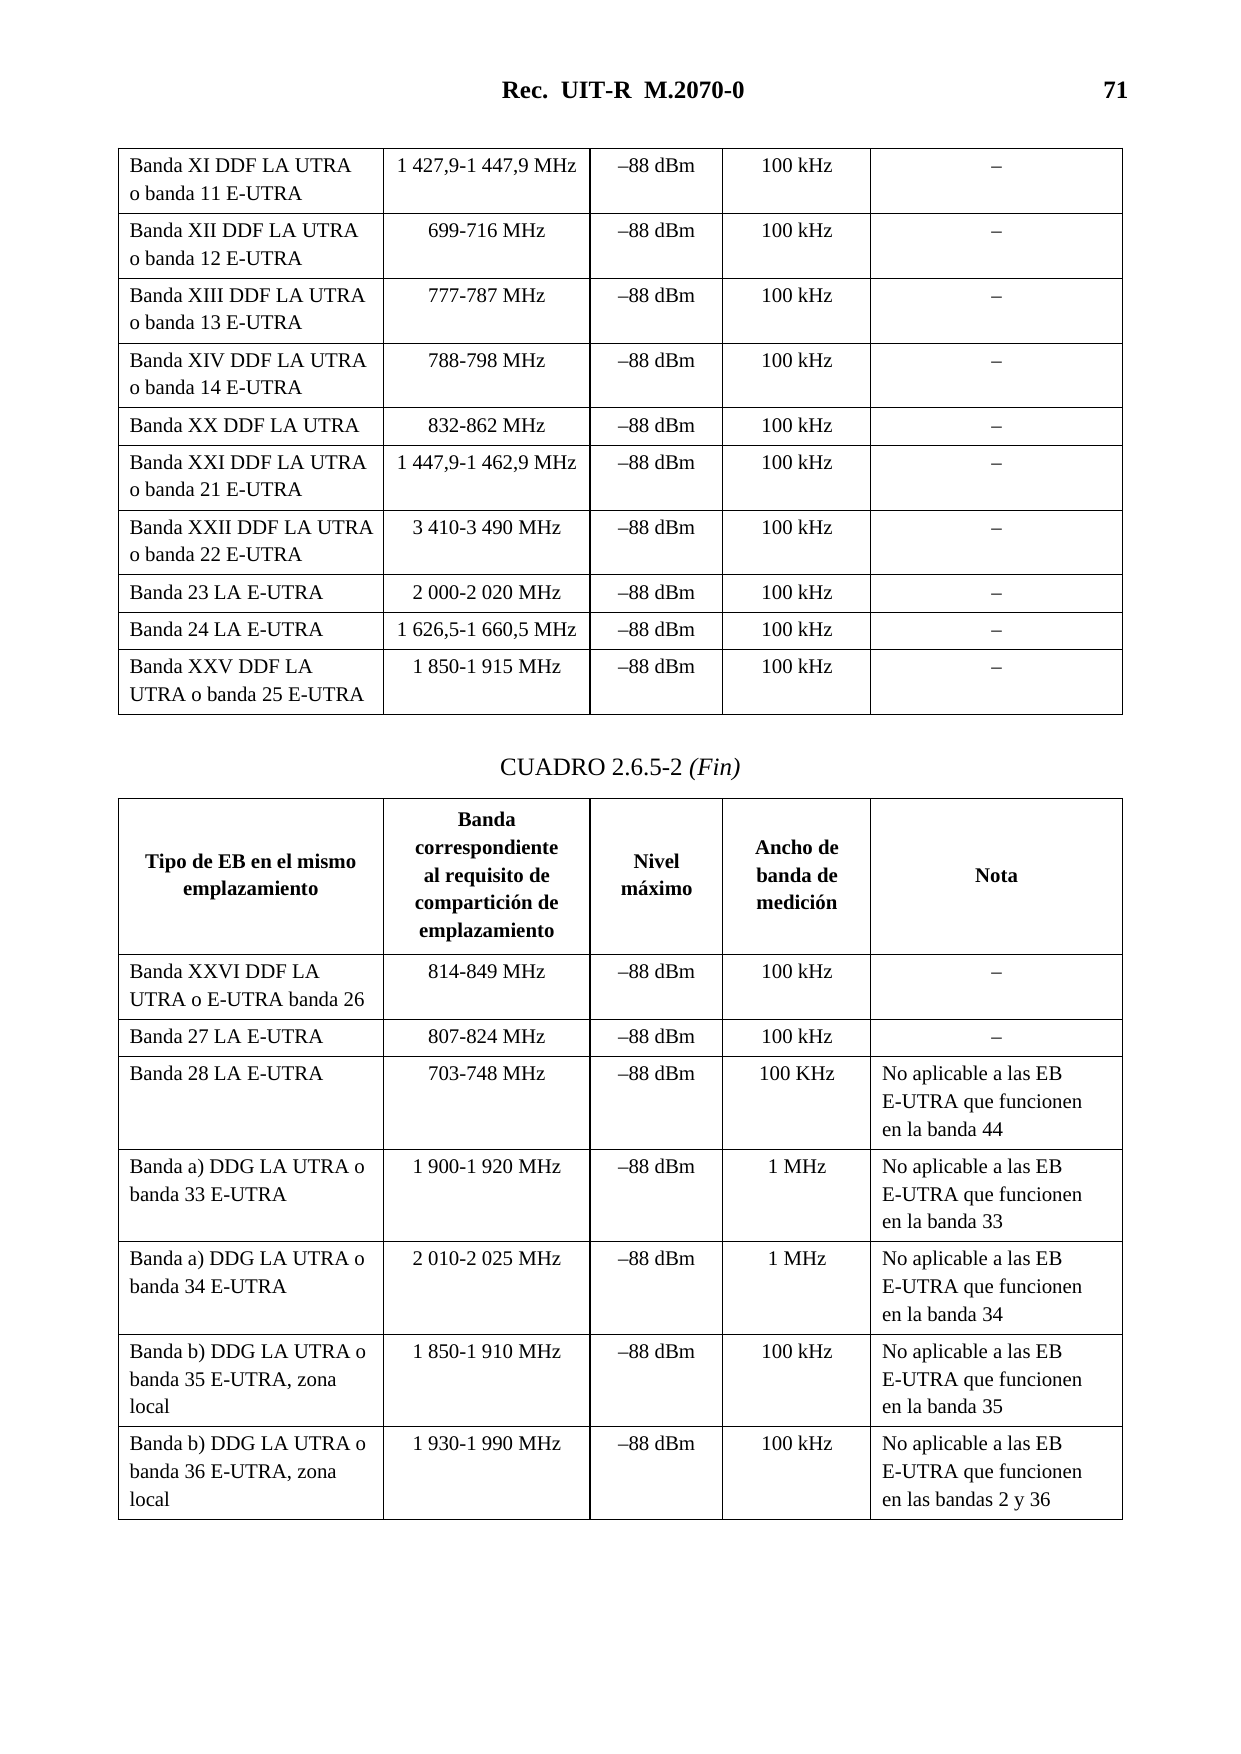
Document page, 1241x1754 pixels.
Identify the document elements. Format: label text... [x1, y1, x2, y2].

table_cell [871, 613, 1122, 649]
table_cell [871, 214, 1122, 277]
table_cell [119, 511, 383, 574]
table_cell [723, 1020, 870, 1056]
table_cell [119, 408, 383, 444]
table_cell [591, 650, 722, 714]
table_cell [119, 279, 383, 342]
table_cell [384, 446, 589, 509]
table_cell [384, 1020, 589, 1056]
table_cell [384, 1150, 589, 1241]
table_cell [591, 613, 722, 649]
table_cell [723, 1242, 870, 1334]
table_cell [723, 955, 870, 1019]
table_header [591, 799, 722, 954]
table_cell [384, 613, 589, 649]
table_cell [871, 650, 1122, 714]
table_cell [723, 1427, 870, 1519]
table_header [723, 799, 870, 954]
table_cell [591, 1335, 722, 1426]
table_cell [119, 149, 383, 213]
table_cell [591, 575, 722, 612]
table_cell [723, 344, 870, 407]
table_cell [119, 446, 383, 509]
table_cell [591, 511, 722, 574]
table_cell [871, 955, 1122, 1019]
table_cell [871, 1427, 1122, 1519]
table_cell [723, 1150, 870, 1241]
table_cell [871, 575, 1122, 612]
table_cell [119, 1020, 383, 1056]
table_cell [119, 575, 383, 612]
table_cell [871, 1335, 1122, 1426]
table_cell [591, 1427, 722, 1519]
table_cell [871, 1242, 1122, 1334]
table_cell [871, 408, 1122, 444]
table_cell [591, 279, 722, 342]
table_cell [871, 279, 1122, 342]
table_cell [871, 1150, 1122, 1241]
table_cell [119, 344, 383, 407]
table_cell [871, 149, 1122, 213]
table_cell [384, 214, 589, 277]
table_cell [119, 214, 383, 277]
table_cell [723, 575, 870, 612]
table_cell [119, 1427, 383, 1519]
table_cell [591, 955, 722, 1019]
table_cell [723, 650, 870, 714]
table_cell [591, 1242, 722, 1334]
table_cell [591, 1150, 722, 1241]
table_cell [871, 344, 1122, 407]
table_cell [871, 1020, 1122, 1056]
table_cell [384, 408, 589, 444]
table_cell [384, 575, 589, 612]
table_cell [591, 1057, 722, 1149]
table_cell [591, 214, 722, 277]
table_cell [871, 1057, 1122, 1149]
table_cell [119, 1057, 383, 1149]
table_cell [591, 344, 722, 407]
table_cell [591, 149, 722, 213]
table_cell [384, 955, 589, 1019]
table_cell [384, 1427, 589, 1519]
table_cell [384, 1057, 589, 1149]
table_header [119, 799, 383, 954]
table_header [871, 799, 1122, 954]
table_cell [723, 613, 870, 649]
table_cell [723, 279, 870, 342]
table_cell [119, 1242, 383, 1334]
text CUADRO 2.6.5-2 (Fin) [118, 752, 1122, 781]
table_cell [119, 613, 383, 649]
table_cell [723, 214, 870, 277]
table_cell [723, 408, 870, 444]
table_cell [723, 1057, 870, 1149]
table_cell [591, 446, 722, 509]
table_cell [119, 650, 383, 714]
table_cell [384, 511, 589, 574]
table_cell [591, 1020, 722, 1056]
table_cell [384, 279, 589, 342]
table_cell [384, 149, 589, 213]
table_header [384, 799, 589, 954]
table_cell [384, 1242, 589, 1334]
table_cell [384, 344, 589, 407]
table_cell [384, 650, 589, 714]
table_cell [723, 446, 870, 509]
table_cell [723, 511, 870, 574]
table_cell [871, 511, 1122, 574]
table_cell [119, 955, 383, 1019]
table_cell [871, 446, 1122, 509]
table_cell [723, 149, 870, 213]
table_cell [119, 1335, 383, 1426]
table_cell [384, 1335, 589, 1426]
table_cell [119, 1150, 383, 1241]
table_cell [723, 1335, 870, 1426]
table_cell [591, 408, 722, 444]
